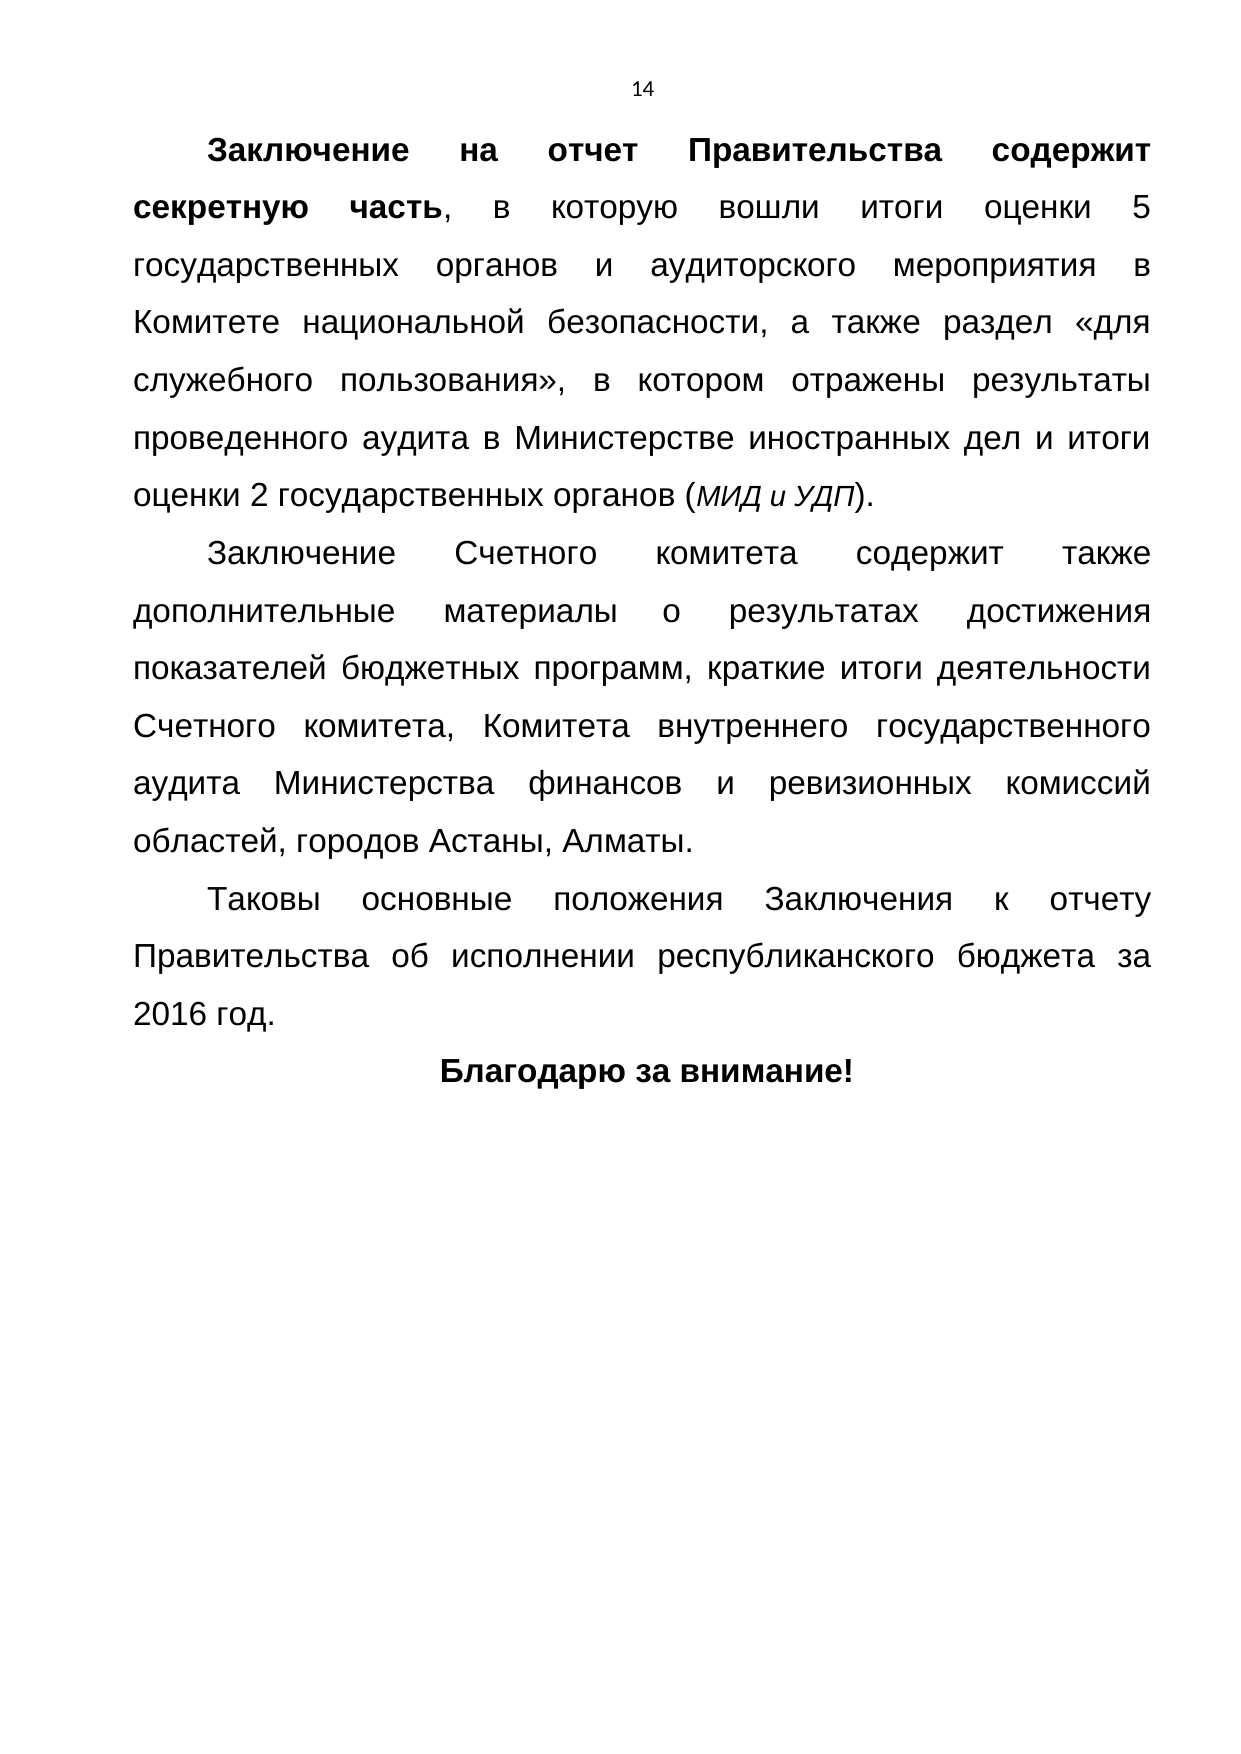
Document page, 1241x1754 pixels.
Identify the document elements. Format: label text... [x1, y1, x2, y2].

text Благодарю за внимание! [133, 1051, 1152, 1090]
text Таковы основные положения Заключения к отчету Правительства об исполнении республиканского бюджета за 2016 год. [133, 879, 1152, 1032]
text Заключение Счетного комитета содержит также дополнительные материалы о результатах достижения показателей бюджетных программ, краткие итоги деятельности Счетного комитета, Комитета внутреннего государственного аудита Министерства финансов и ревизионных комиссий областей, городов Астаны, Алматы. [133, 533, 1152, 859]
text Заключение на отчет Правительства содержит секретную часть, в которую вошли итоги оценки 5 государственных органов и аудиторского мероприятия в Комитете национальной безопасности, а также раздел «для служебного пользования», в котором отражены результаты проведенного аудита в Министерстве иностранных дел и итоги оценки 2 государственных органов (МИД и УДП). [133, 130, 1152, 514]
